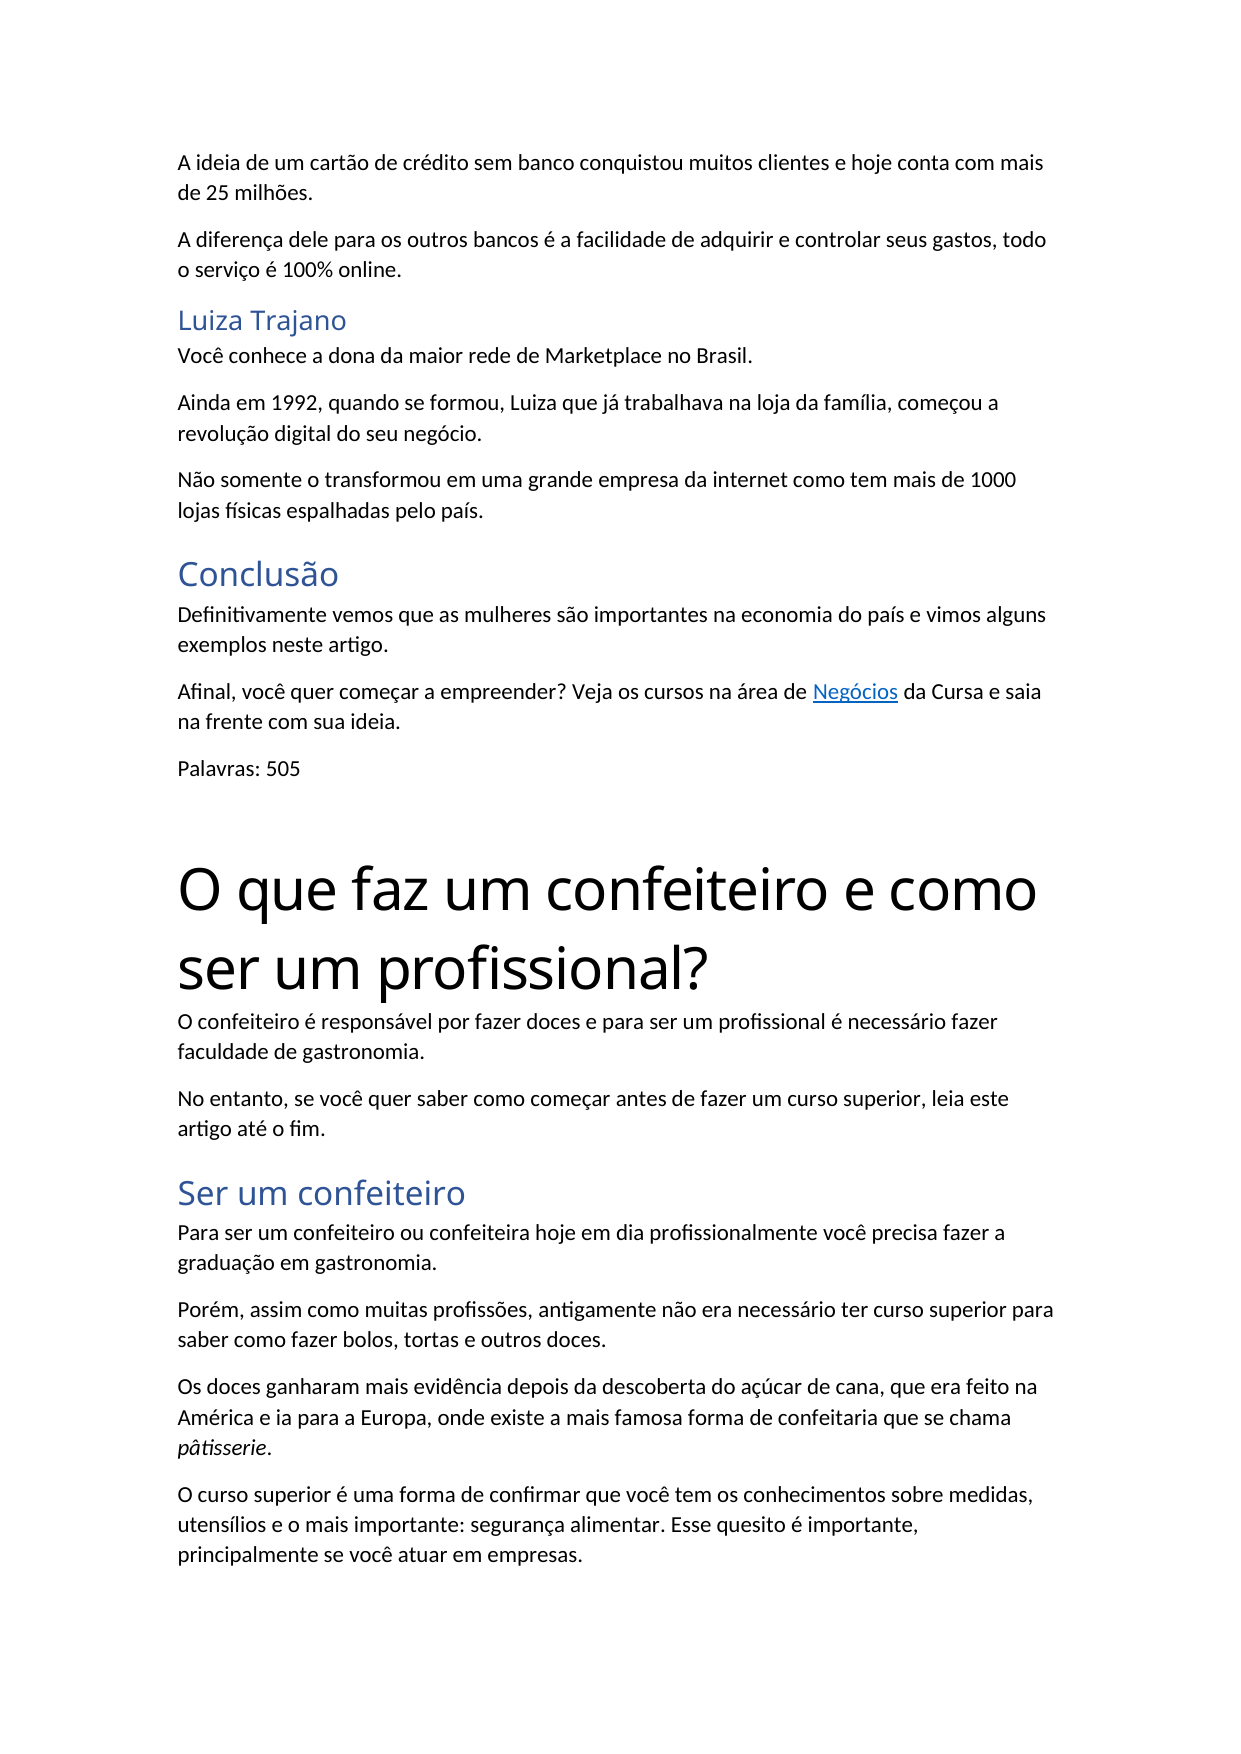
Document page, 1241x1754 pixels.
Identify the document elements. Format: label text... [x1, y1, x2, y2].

subtitle Luiza Trajano [177, 302, 1063, 339]
text O confeiteiro é responsável por fazer doces e para ser um profissional é necessário fazer faculdade de gastronomia. [177, 1007, 1063, 1065]
subtitle Conclusão [177, 551, 1063, 596]
text Os doces ganharam mais evidência depois da descoberta do açúcar de cana, que era feito na América e ia para a Europa, onde existe a mais famosa forma de confeitaria que se chama pâtisserie. [177, 1372, 1063, 1461]
text A diferença dele para os outros bancos é a facilidade de adquirir e controlar seus gastos, todo o serviço é 100% online. [177, 225, 1063, 283]
subtitle Ser um confeiteiro [177, 1169, 1063, 1215]
text Não somente o transformou em uma grande empresa da internet como tem mais de 1000 lojas físicas espalhadas pelo país. [177, 466, 1063, 524]
text Afinal, você quer começar a empreender? Veja os cursos na área de Negócios da Cursa e saia na frente com sua ideia. [177, 677, 1063, 735]
text Você conhece a dona da maior rede de Marketplace no Brasil. [177, 342, 1063, 369]
text A ideia de um cartão de crédito sem banco conquistou muitos clientes e hoje conta com mais de 25 milhões. [177, 148, 1063, 206]
text Para ser um confeiteiro ou confeiteira hoje em dia profissionalmente você precisa fazer a graduação em gastronomia. [177, 1218, 1063, 1276]
title O que faz um confeiteiro e como ser um profissional? [177, 848, 1063, 1007]
text Palavras: 505 [177, 754, 1063, 782]
text O curso superior é uma forma de confirmar que você tem os conhecimentos sobre medidas, utensílios e o mais importante: segurança alimentar. Esse quesito é importante, principalmente se você atuar em empresas. [177, 1480, 1063, 1568]
text Porém, assim como muitas profissões, antigamente não era necessário ter curso superior para saber como fazer bolos, tortas e outros doces. [177, 1295, 1063, 1353]
text Ainda em 1992, quando se formou, Luiza que já trabalhava na loja da família, começou a revolução digital do seu negócio. [177, 388, 1063, 447]
text No entanto, se você quer saber como começar antes de fazer um curso superior, leia este artigo até o fim. [177, 1084, 1063, 1142]
text Definitivamente vemos que as mulheres são importantes na economia do país e vimos alguns exemplos neste artigo. [177, 600, 1063, 658]
